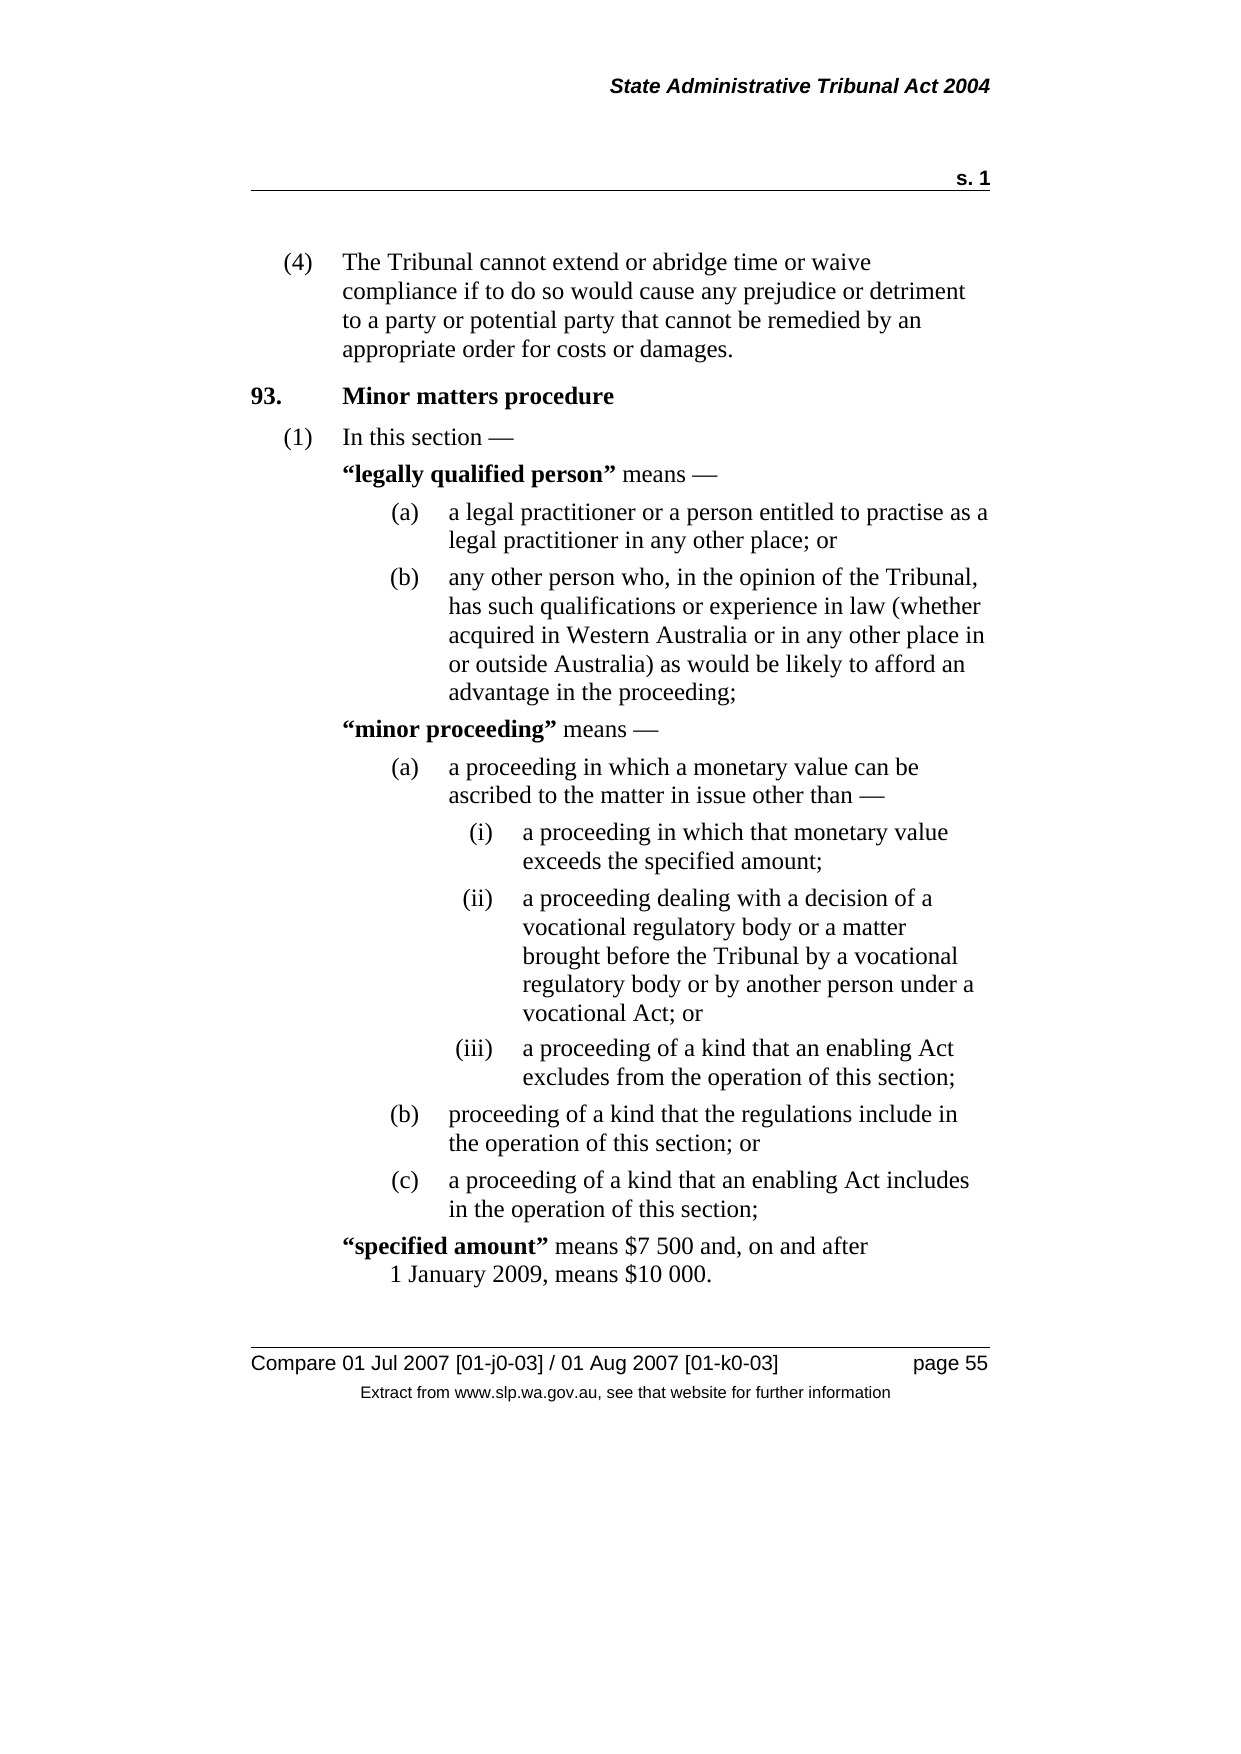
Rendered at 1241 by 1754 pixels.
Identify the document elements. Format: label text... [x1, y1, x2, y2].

subtitle 93. Minor matters procedure [251, 381, 990, 410]
text “minor proceeding” means — [251, 714, 990, 743]
text “specified amount” means $7 500 and, on and after 1 January 2009, means $10 000. [251, 1231, 990, 1288]
text (ii) a proceeding dealing with a decision of a vocational regulatory body or a matter brought before the Tribunal by a vocational regulatory body or by another person under a vocational Act; or [251, 883, 990, 1027]
text (a) a proceeding in which a monetary value can be ascribed to the matter in issue other than — [251, 752, 990, 809]
text (a) a legal practitioner or a person entitled to practise as a legal practitioner in any other place; or [251, 497, 990, 554]
text (iii) a proceeding of a kind that an enabling Act excludes from the operation of this section; [251, 1033, 990, 1091]
text (1) In this section — [251, 422, 990, 451]
text (i) a proceeding in which that monetary value exceeds the specified amount; [251, 817, 990, 875]
text “legally qualified person” means — [251, 459, 990, 488]
text (b) any other person who, in the opinion of the Tribunal, has such qualifications or experience in law (whether acquired in Western Australia or in any other place in or outside Australia) as would be likely to afford an advantage in the proceeding; [251, 562, 990, 706]
text (c) a proceeding of a kind that an enabling Act includes in the operation of this section; [251, 1165, 990, 1222]
text (b) proceeding of a kind that the regulations include in the operation of this section; or [251, 1099, 990, 1157]
text (4) The Tribunal cannot extend or abridge time or waive compliance if to do so would cause any prejudice or detriment to a party or potential party that cannot be remedied by an appropriate order for costs or damages. [251, 247, 990, 362]
